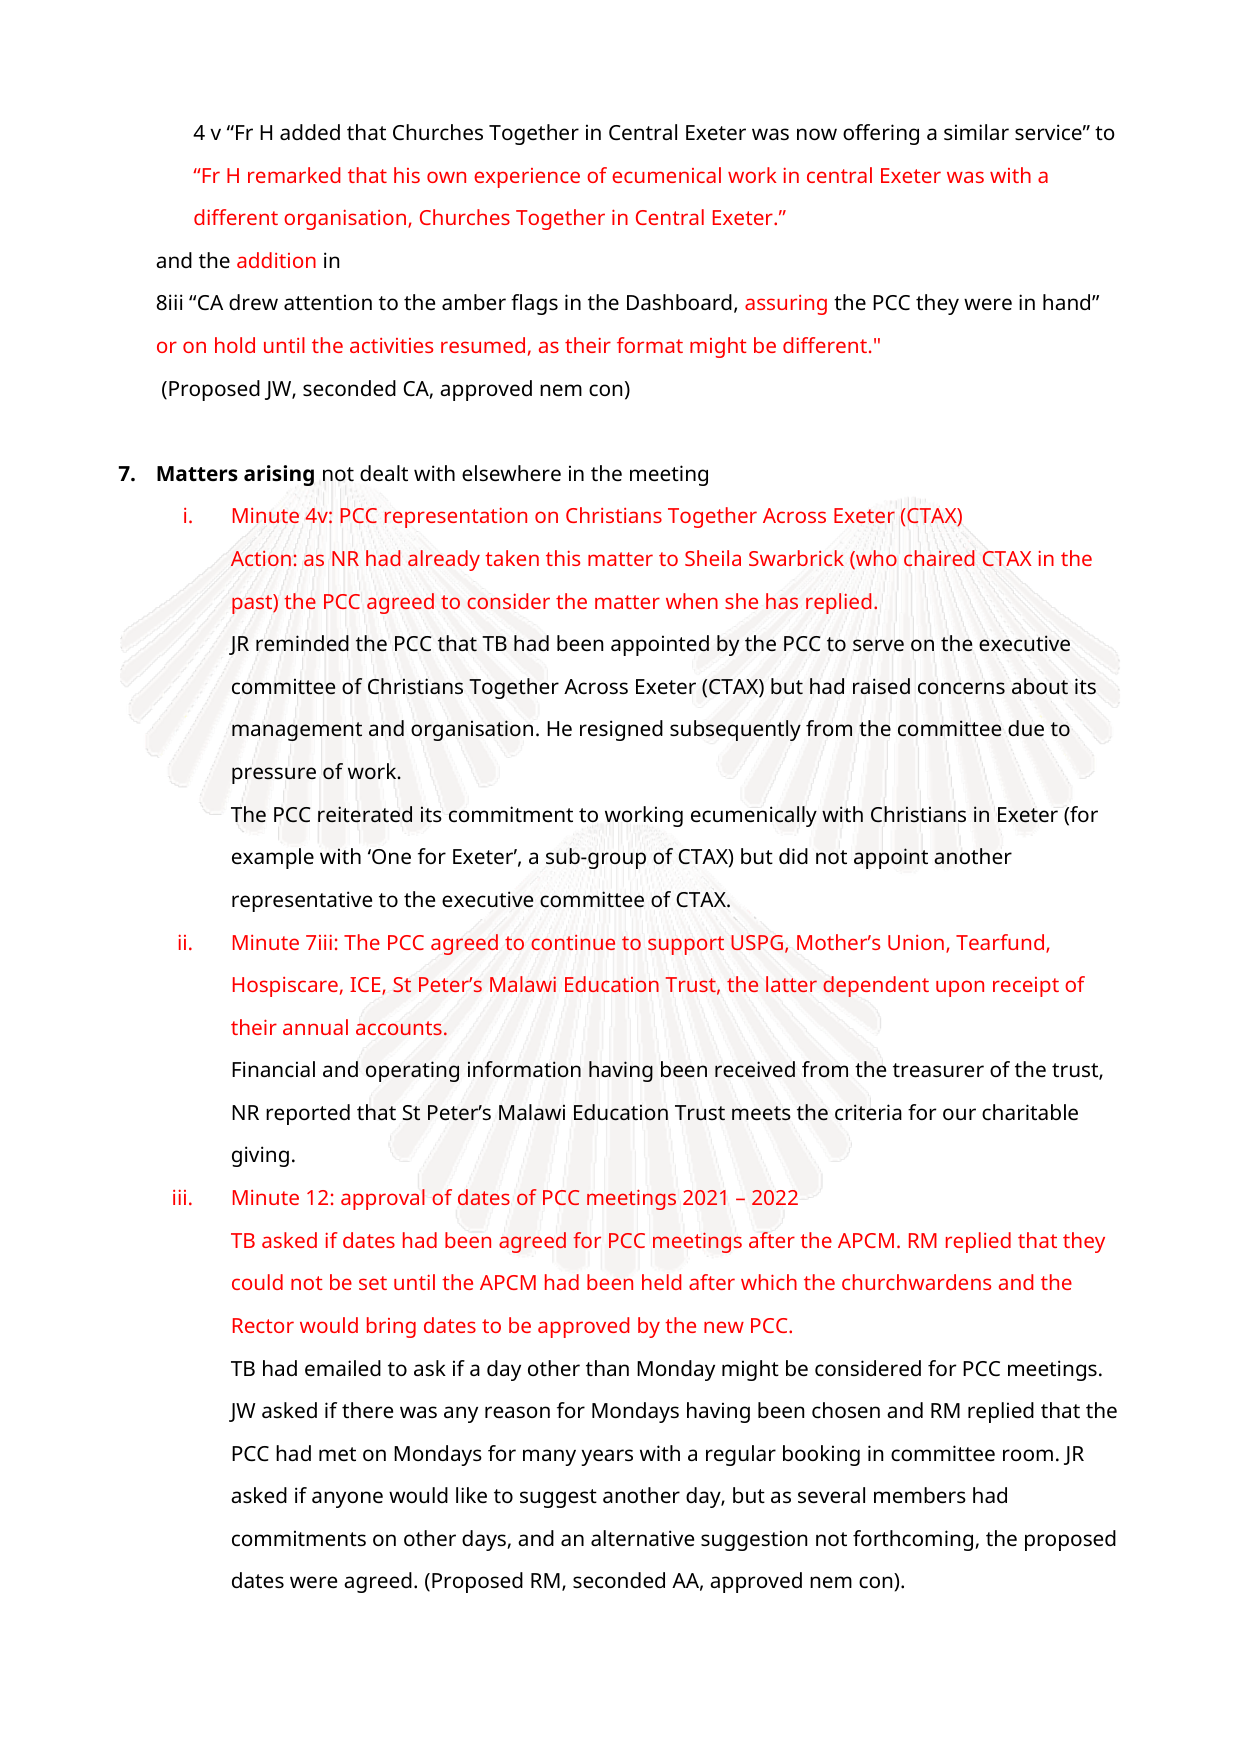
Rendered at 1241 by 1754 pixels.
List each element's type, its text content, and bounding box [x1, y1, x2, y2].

text The PCC reiterated its commitment to working ecumenically with Christians in Exeter (for example with ‘One for Exeter’, a sub-group of CTAX) but did not appoint another representative to the executive committee of CTAX. [231, 800, 1122, 913]
text 4 v “Fr H added that Churches Together in Central Exeter was now offering a similar service” to “Fr H remarked that his own experience of ecumenical work in central Exeter was with a different organisation, Churches Together in Central Exeter.” [193, 118, 1122, 232]
text Action: as NR had already taken this matter to Sheila Swarbrick (who chaired CTAX in the past) the PCC agreed to consider the matter when she has replied. [231, 544, 1122, 615]
list Matters arising not dealt with elsewhere in the meeting [118, 459, 1122, 487]
list Minute 7iii: The PCC agreed to continue to support USPG, Mother’s Union, Tearfund, Hospiscare, ICE, St Peter’s Malawi Education Trust, the latter dependent upon receipt of their annual accounts. [193, 928, 1122, 1041]
text Financial and operating information having been received from the treasurer of the trust, NR reported that St Peter’s Malawi Education Trust meets the criteria for our charitable giving. [231, 1055, 1122, 1169]
text TB had emailed to ask if a day other than Monday might be considered for PCC meetings. JW asked if there was any reason for Mondays having been chosen and RM replied that the PCC had met on Mondays for many years with a regular booking in committee room. JR asked if anyone would like to suggest another day, but as several members had commitments on other days, and an alternative suggestion not forthcoming, the proposed dates were agreed. (Proposed RM, seconded AA, approved nem con). [231, 1354, 1122, 1595]
text (Proposed JW, seconded CA, approved nem con) [156, 374, 1122, 402]
list Minute 12: approval of dates of PCC meetings 2021 – 2022 [193, 1183, 1122, 1212]
picture [120, 487, 1121, 1279]
text and the addition in [156, 246, 1122, 274]
text 8iii “CA drew attention to the amber flags in the Dashboard, assuring the PCC they were in hand” or on hold until the activities resumed, as their format might be different." [156, 288, 1122, 359]
list Minute 4v: PCC representation on Christians Together Across Exeter (CTAX) [193, 502, 1122, 530]
text TB asked if dates had been agreed for PCC meetings after the APCM. RM replied that they could not be set until the APCM had been held after which the churchwardens and the Rector would bring dates to be approved by the new PCC. [231, 1226, 1122, 1339]
text JR reminded the PCC that TB had been appointed by the PCC to serve on the executive committee of Christians Together Across Exeter (CTAX) but had raised concerns about its management and organisation. He resigned subsequently from the committee due to pressure of work. [231, 629, 1122, 786]
